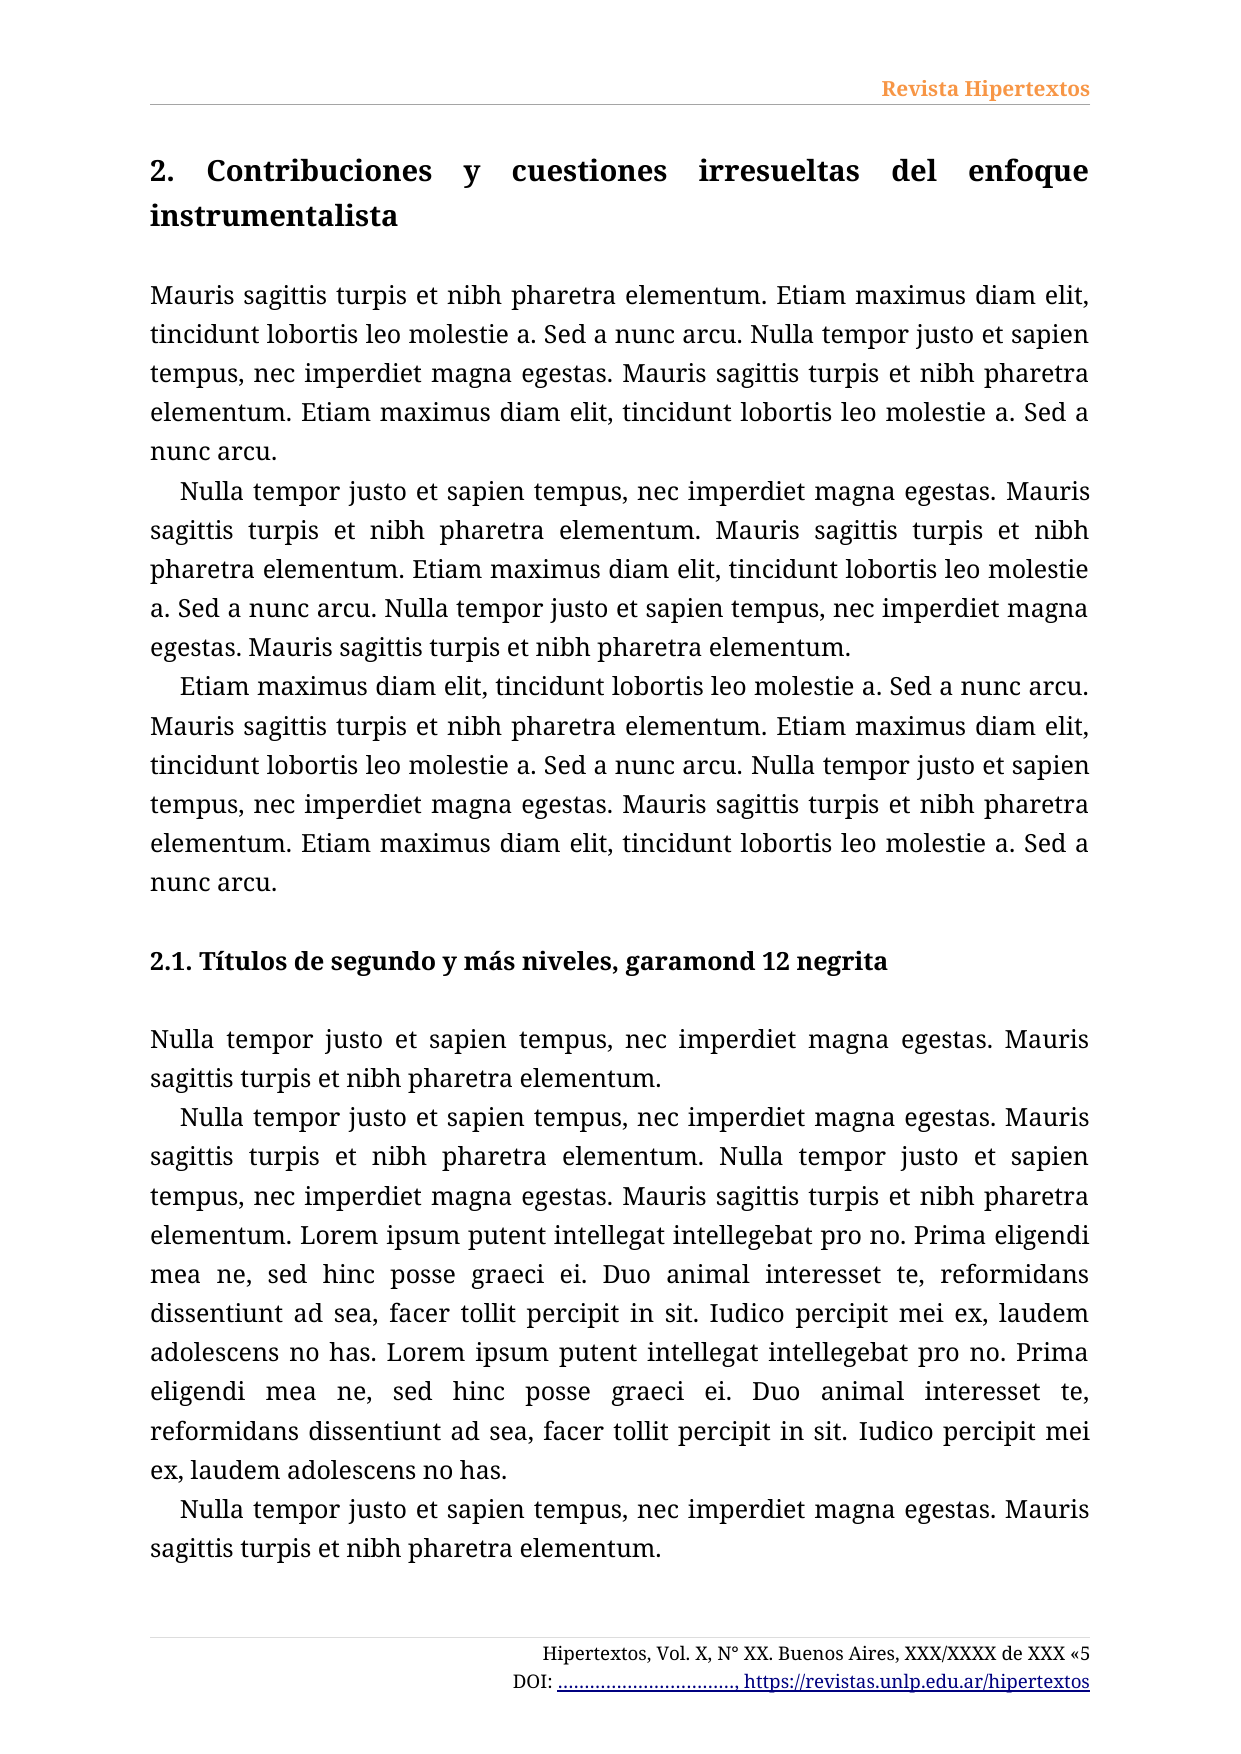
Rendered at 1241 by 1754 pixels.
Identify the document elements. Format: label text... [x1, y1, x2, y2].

text Etiam maximus diam elit, tincidunt lobortis leo molestie a. Sed a nunc arcu. Mauris sagittis turpis et nibh pharetra elementum. Etiam maximus diam elit, tincidunt lobortis leo molestie a. Sed a nunc arcu. Nulla tempor justo et sapien tempus, nec imperdiet magna egestas. Mauris sagittis turpis et nibh pharetra elementum. Etiam maximus diam elit, tincidunt lobortis leo molestie a. Sed a nunc arcu. [150, 669, 1090, 899]
text Nulla tempor justo et sapien tempus, nec imperdiet magna egestas. Mauris sagittis turpis et nibh pharetra elementum. [150, 1491, 1090, 1565]
text 2. Contribuciones y cuestiones irresueltas del enfoque instrumentalista [150, 150, 1090, 235]
text Nulla tempor justo et sapien tempus, nec imperdiet magna egestas. Mauris sagittis turpis et nibh pharetra elementum. Nulla tempor justo et sapien tempus, nec imperdiet magna egestas. Mauris sagittis turpis et nibh pharetra elementum. Lorem ipsum putent intellegat intellegebat pro no. Prima eligendi mea ne, sed hinc posse graeci ei. Duo animal interesset te, reformidans dissentiunt ad sea, facer tollit percipit in sit. Iudico percipit mei ex, laudem adolescens no has. Lorem ipsum putent intellegat intellegebat pro no. Prima eligendi mea ne, sed hinc posse graeci ei. Duo animal interesset te, reformidans dissentiunt ad sea, facer tollit percipit in sit. Iudico percipit mei ex, laudem adolescens no has. [150, 1100, 1090, 1486]
text Nulla tempor justo et sapien tempus, nec imperdiet magna egestas. Mauris sagittis turpis et nibh pharetra elementum. Mauris sagittis turpis et nibh pharetra elementum. Etiam maximus diam elit, tincidunt lobortis leo molestie a. Sed a nunc arcu. Nulla tempor justo et sapien tempus, nec imperdiet magna egestas. Mauris sagittis turpis et nibh pharetra elementum. [150, 473, 1090, 664]
text 2.1. Títulos de segundo y más niveles, garamond 12 negrita [150, 943, 1090, 977]
text Mauris sagittis turpis et nibh pharetra elementum. Etiam maximus diam elit, tincidunt lobortis leo molestie a. Sed a nunc arcu. Nulla tempor justo et sapien tempus, nec imperdiet magna egestas. Mauris sagittis turpis et nibh pharetra elementum. Etiam maximus diam elit, tincidunt lobortis leo molestie a. Sed a nunc arcu. [150, 277, 1090, 468]
text Nulla tempor justo et sapien tempus, nec imperdiet magna egestas. Mauris sagittis turpis et nibh pharetra elementum. [150, 1021, 1090, 1095]
